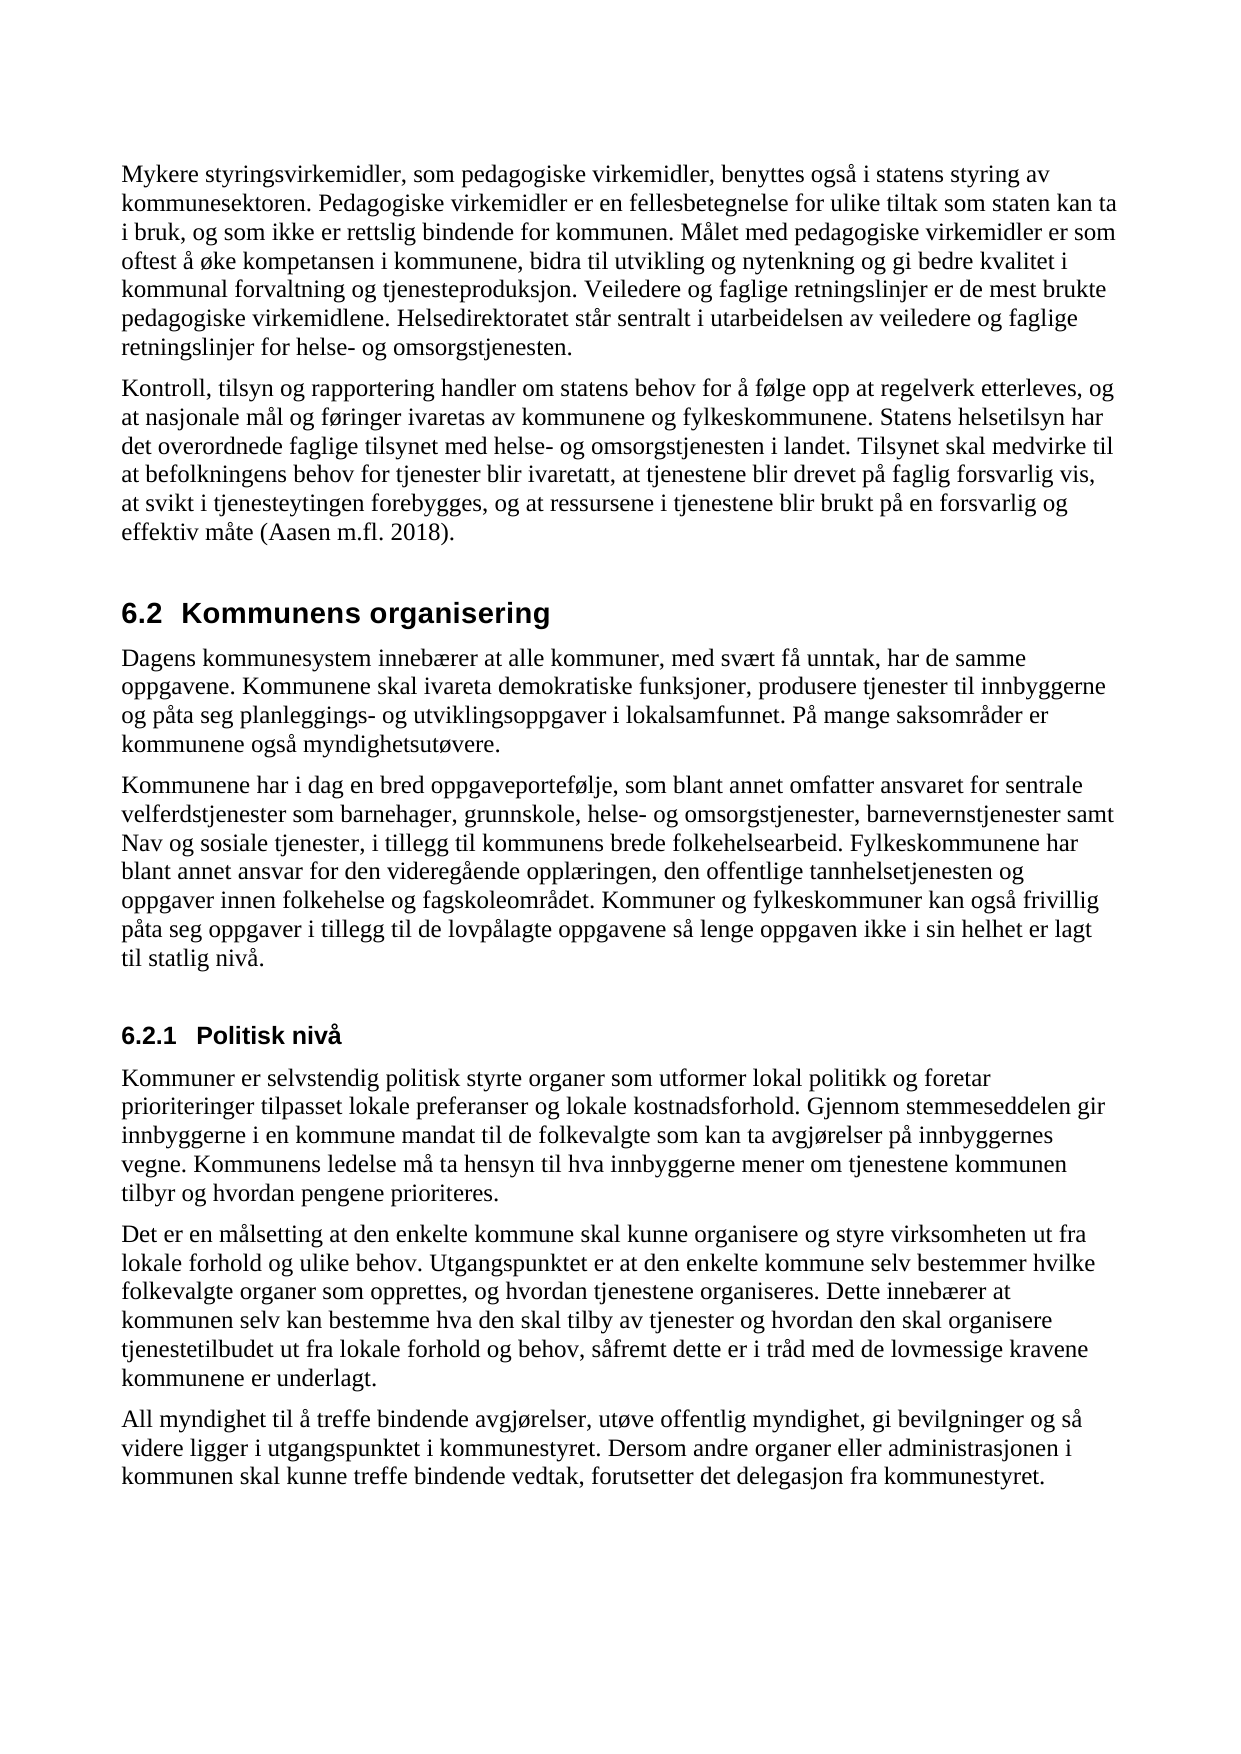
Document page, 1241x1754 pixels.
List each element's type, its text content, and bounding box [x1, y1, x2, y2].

text All myndighet til å treffe bindende avgjørelser, utøve offentlig myndighet, gi bevilgninger og så videre ligger i utgangspunktet i kommunestyret. Dersom andre organer eller administrasjonen i kommunen skal kunne treffe bindende vedtak, forutsetter det delegasjon fra kommunestyret. [121, 1404, 1119, 1490]
text Det er en målsetting at den enkelte kommune skal kunne organisere og styre virksomheten ut fra lokale forhold og ulike behov. Utgangspunktet er at den enkelte kommune selv bestemmer hvilke folkevalgte organer som opprettes, og hvordan tjenestene organiseres. Dette innebærer at kommunen selv kan bestemme hva den skal tilby av tjenester og hvordan den skal organisere tjenestetilbudet ut fra lokale forhold og behov, såfremt dette er i tråd med de lovmessige kravene kommunene er underlagt. [121, 1219, 1119, 1391]
subtitle Politisk nivå [121, 1021, 1119, 1050]
text Kommunene har i dag en bred oppgaveportefølje, som blant annet omfatter ansvaret for sentrale velferdstjenester som barnehager, grunnskole, helse- og omsorgstjenester, barnevernstjenester samt Nav og sosiale tjenester, i tillegg til kommunens brede folkehelsearbeid. Fylkeskommunene har blant annet ansvar for den videregående opplæringen, den offentlige tannhelsetjenesten og oppgaver innen folkehelse og fagskoleområdet. Kommuner og fylkeskommuner kan også frivillig påta seg oppgaver i tillegg til de lovpålagte oppgavene så lenge oppgaven ikke i sin helhet er lagt til statlig nivå. [121, 770, 1119, 971]
text Mykere styringsvirkemidler, som pedagogiske virkemidler, benyttes også i statens styring av kommunesektoren. Pedagogiske virkemidler er en fellesbetegnelse for ulike tiltak som staten kan ta i bruk, og som ikke er rettslig bindende for kommunen. Målet med pedagogiske virkemidler er som oftest å øke kompetansen i kommunene, bidra til utvikling og nytenkning og gi bedre kvalitet i kommunal forvaltning og tjenesteproduksjon. Veiledere og faglige retningslinjer er de mest brukte pedagogiske virkemidlene. Helsedirektoratet står sentralt i utarbeidelsen av veiledere og faglige retningslinjer for helse- og omsorgstjenesten. [121, 159, 1119, 361]
text Kommuner er selvstendig politisk styrte organer som utformer lokal politikk og foretar prioriteringer tilpasset lokale preferanser og lokale kostnadsforhold. Gjennom stemmeseddelen gir innbyggerne i en kommune mandat til de folkevalgte som kan ta avgjørelser på innbyggernes vegne. Kommunens ledelse må ta hensyn til hva innbyggerne mener om tjenestene kommunen tilbyr og hvordan pengene prioriteres. [121, 1063, 1119, 1206]
subtitle Kommunens organisering [121, 596, 1119, 629]
text Kontroll, tilsyn og rapportering handler om statens behov for å følge opp at regelverk etterleves, og at nasjonale mål og føringer ivaretas av kommunene og fylkeskommunene. Statens helsetilsyn har det overordnede faglige tilsynet med helse- og omsorgstjenesten i landet. Tilsynet skal medvirke til at befolkningens behov for tjenester blir ivaretatt, at tjenestene blir drevet på faglig forsvarlig vis, at svikt i tjenesteytingen forebygges, og at ressursene i tjenestene blir brukt på en forsvarlig og effektiv måte (Aasen m.fl. 2018). [121, 373, 1119, 546]
text Dagens kommunesystem innebærer at alle kommuner, med svært få unntak, har de samme oppgavene. Kommunene skal ivareta demokratiske funksjoner, produsere tjenester til innbyggerne og påta seg planleggings- og utviklingsoppgaver i lokalsamfunnet. På mange saksområder er kommunene også myndighetsutøvere. [121, 643, 1119, 758]
